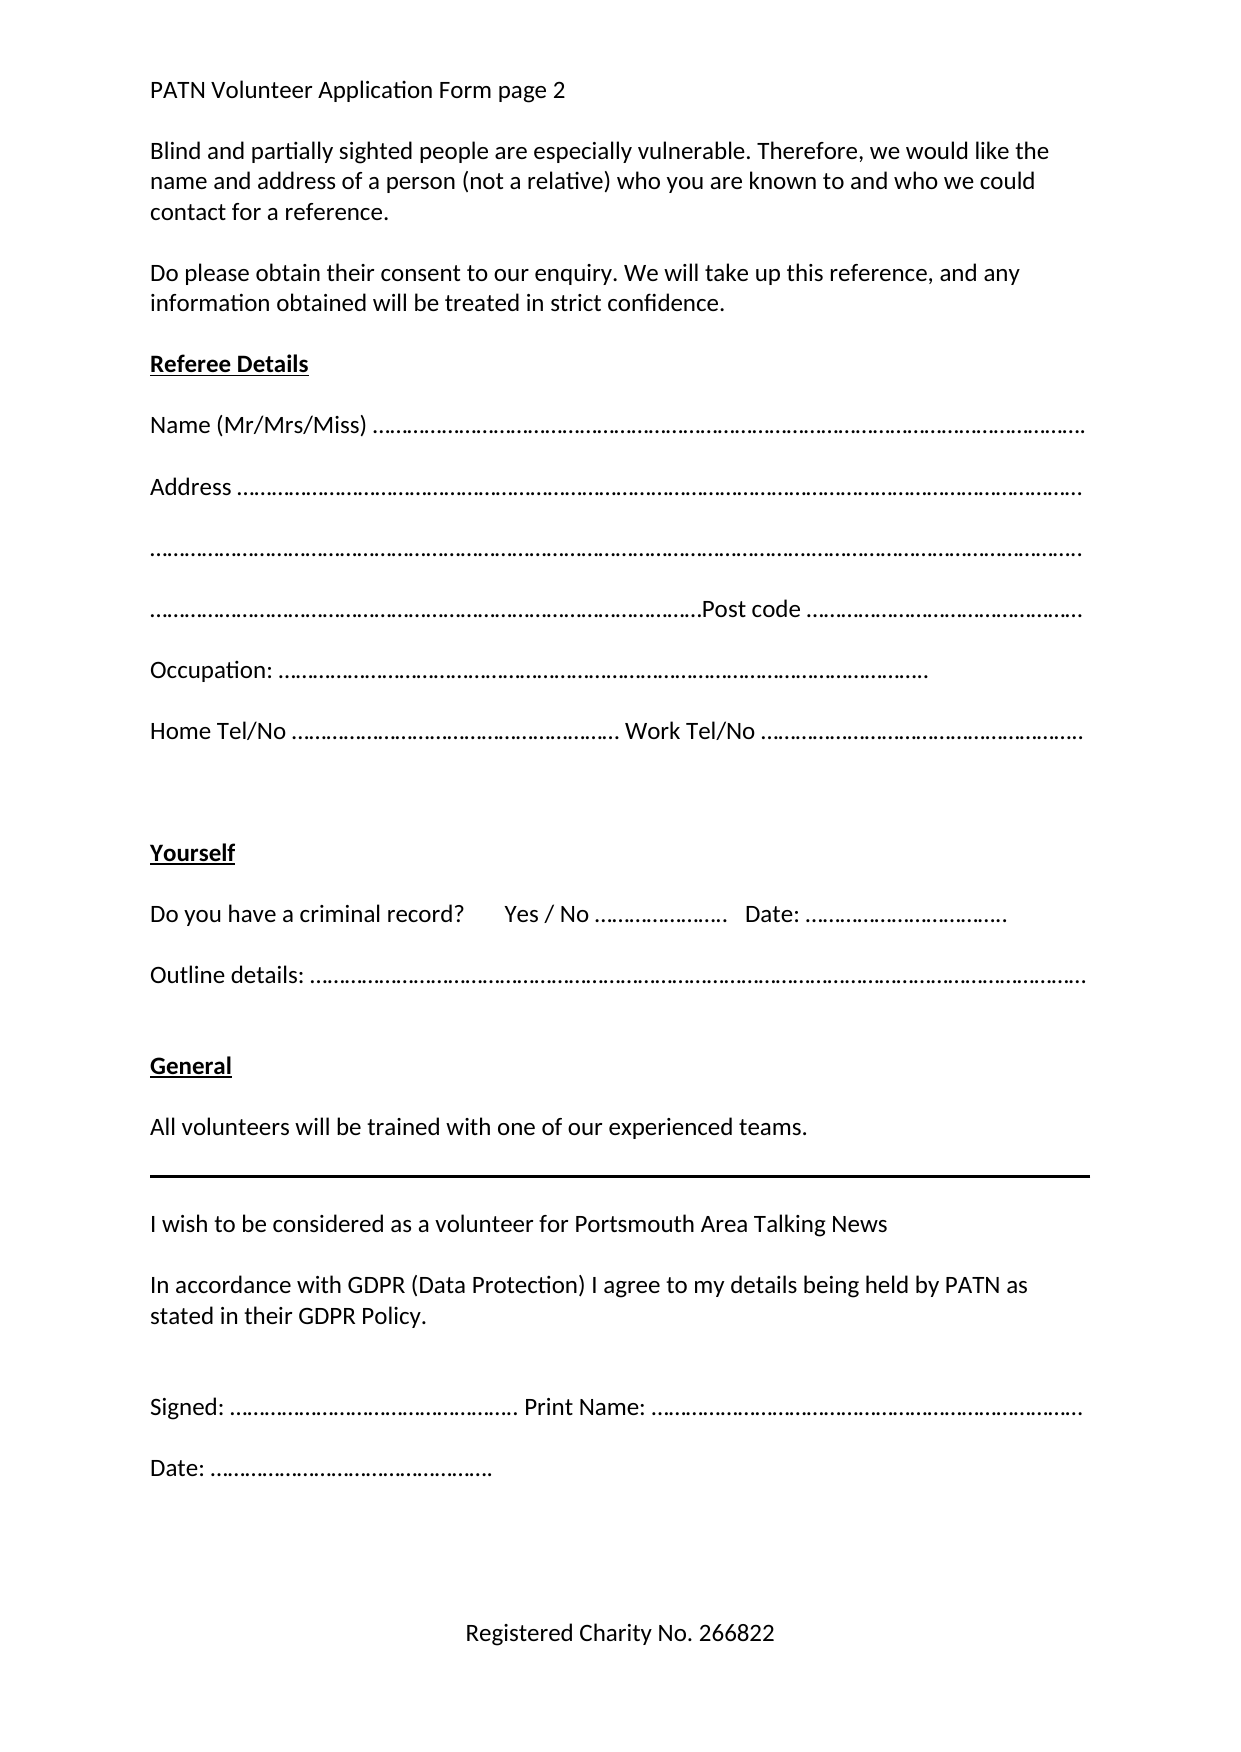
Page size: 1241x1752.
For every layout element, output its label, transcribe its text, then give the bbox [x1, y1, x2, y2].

text Signed: ………………………………………….. Print Name: ………………………………………………………………… [150, 1391, 1090, 1422]
text General [150, 1051, 1090, 1081]
text I wish to be considered as a volunteer for Portsmouth Area Talking News [150, 1208, 1090, 1239]
text Home Tel/No ………………………………………………… Work Tel/No ……………………………………………….. [150, 715, 1090, 745]
text Outline details: ……………………………………………………………………………………………………………………… [150, 959, 1090, 989]
text Occupation: ………………………………………………………………………………………………….. [150, 654, 1090, 684]
text Blind and partially sighted people are especially vulnerable. Therefore, we would like the name and address of a person (not a relative) who you are known to and who we could contact for a reference. [150, 135, 1090, 226]
text Do please obtain their consent to our enquiry. We will take up this reference, and any information obtained will be treated in strict confidence. [150, 257, 1090, 318]
text Do you have a criminal record? Yes / No ………………….. Date: …………………………….. [150, 898, 1090, 928]
text …………………………………………………………………………………………………….……………………………………….. [150, 532, 1090, 562]
text All volunteers will be trained with one of our experienced teams. [150, 1112, 1090, 1142]
text Referee Details [150, 348, 1090, 379]
text ……………………………………………………………………………………Post code ………………………………………… [150, 593, 1090, 623]
text Address ………………………………………………………………………………………………………………………………… [150, 471, 1090, 501]
text Name (Mr/Mrs/Miss) ……………………………………………………………………………………………………………. [150, 409, 1090, 440]
text Date: …………………………………………. [150, 1452, 1090, 1483]
text In accordance with GDPR (Data Protection) I agree to my details being held by PATN as stated in their GDPR Policy. [150, 1269, 1090, 1330]
text Yourself [150, 837, 1090, 867]
